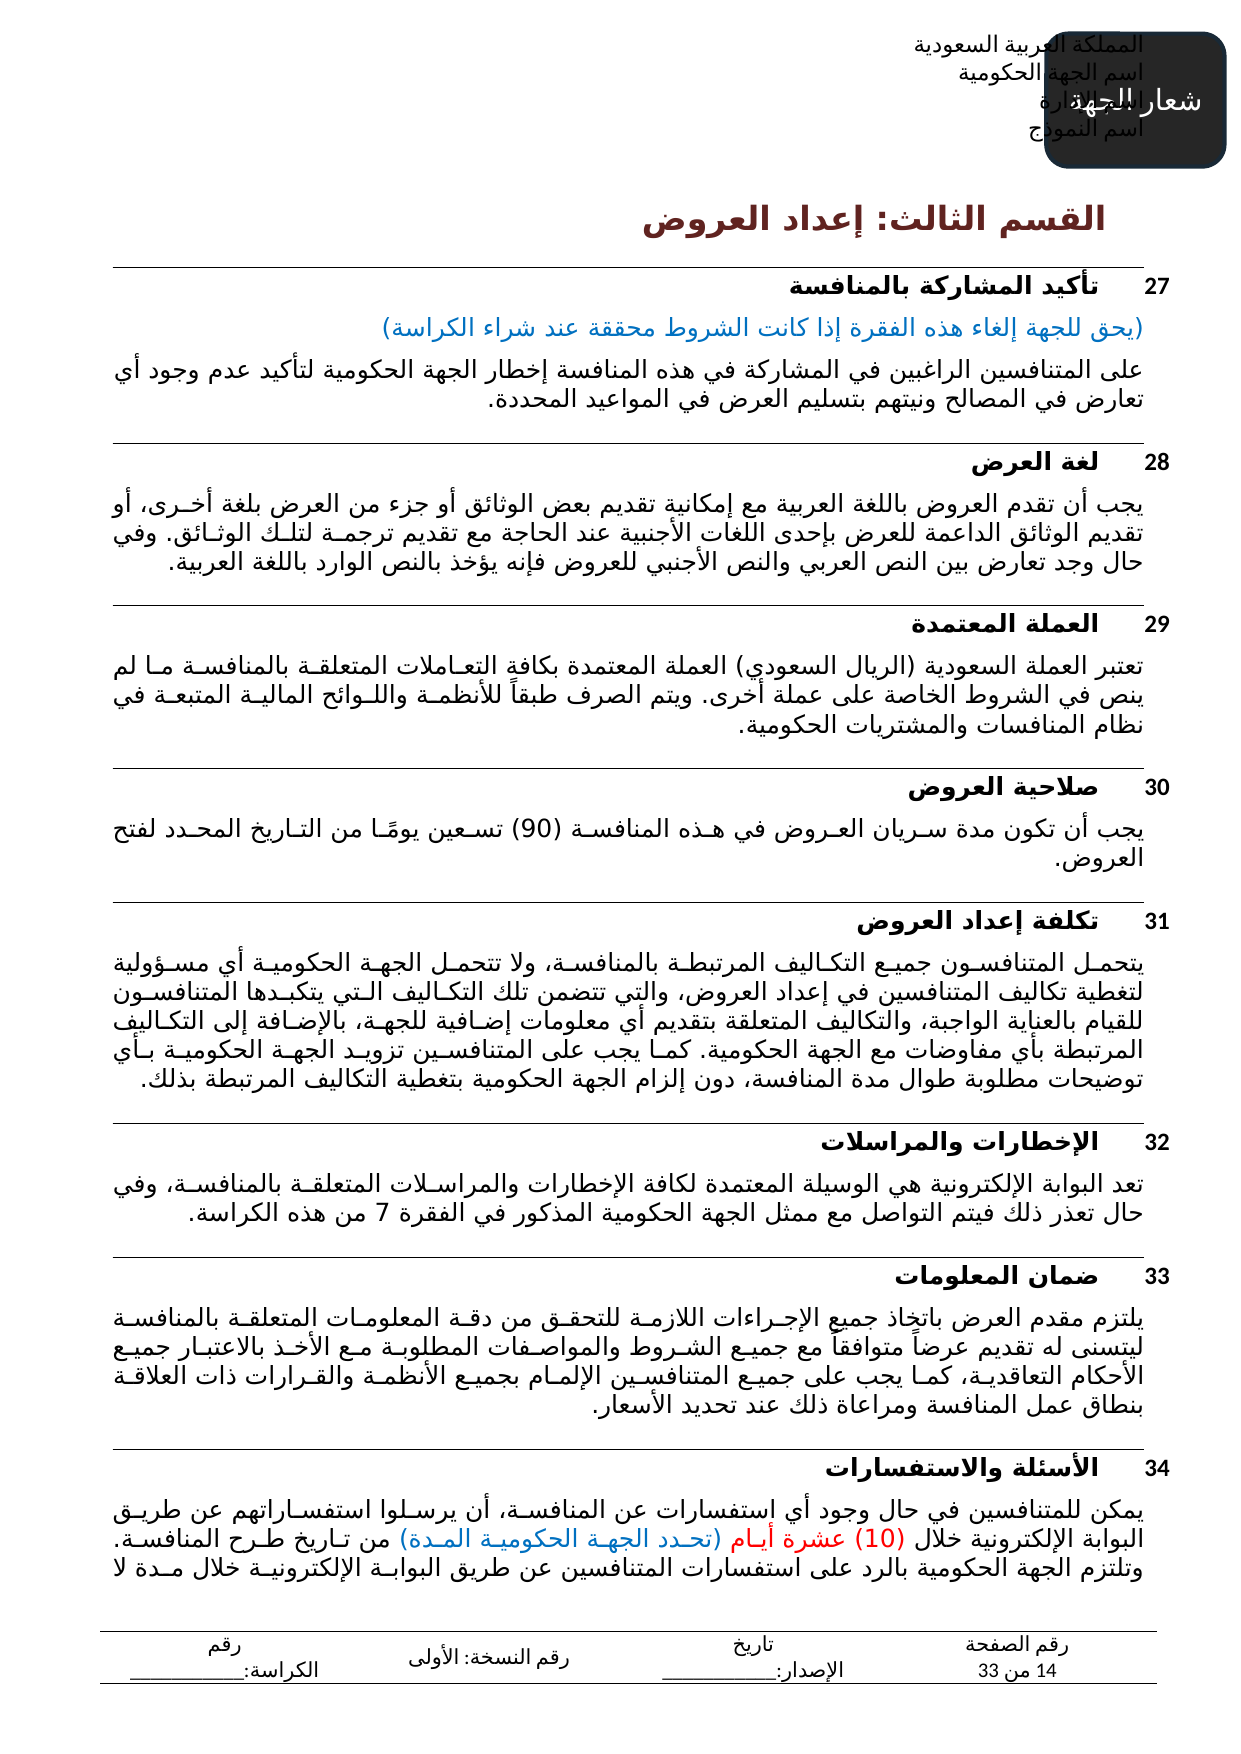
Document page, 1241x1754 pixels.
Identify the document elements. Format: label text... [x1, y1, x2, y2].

text يجب أن تكون مدة سريان العروض في هذه المنافسة (90) تسعين يومًا من التاريخ المحدد لفتح العروض. [112, 814, 1144, 873]
text تعد البوابة الإلكترونية هي الوسيلة المعتمدة لكافة الإخطارات والمراسلات المتعلقة بالمنافسة، وفي حال تعذر ذلك فيتم التواصل مع ممثل الجهة الحكومية المذكور في الفقرة 7 من هذه الكراسة. [112, 1169, 1144, 1227]
subtitle تكلفة إعداد العروض [112, 903, 1144, 936]
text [112, 1495, 1144, 1582]
subtitle لغة العرض [112, 444, 1144, 476]
text يلتزم مقدم العرض باتخاذ جميع الإجراءات اللازمة للتحقق من دقة المعلومات المتعلقة بالمنافسة ليتسنى له تقديم عرضاً متوافقاً مع جميع الشروط والمواصفات المطلوبة مع الأخذ بالاعتبار جميع الأحكام التعاقدية، كما يجب على جميع المتنافسين الإلمام بجميع الأنظمة والقرارات ذات العلاقة بنطاق عمل المنافسة ومراعاة ذلك عند تحديد الأسعار. [112, 1303, 1144, 1419]
text يجب أن تقدم العروض باللغة العربية مع إمكانية تقديم بعض الوثائق أو جزء من العرض بلغة أخرى، أو تقديم الوثائق الداعمة للعرض بإحدى اللغات الأجنبية عند الحاجة مع تقديم ترجمة لتلك الوثائق. وفي حال وجد تعارض بين النص العربي والنص الأجنبي للعروض فإنه يؤخذ بالنص الوارد باللغة العربية. [112, 489, 1144, 576]
subtitle الأسئلة والاستفسارات [112, 1450, 1144, 1482]
subtitle القسم الثالث: إعداد العروض [112, 199, 1107, 238]
subtitle ضمان المعلومات [112, 1258, 1144, 1290]
text تعتبر العملة السعودية (الريال السعودي) العملة المعتمدة بكافة التعاملات المتعلقة بالمنافسة ما لم ينص في الشروط الخاصة على عملة أخرى. ويتم الصرف طبقاً للأنظمة واللوائح المالية المتبعة في نظام المنافسات والمشتريات الحكومية. [112, 652, 1144, 739]
subtitle الإخطارات والمراسلات [112, 1124, 1144, 1157]
text يتحمل المتنافسون جميع التكاليف المرتبطة بالمنافسة، ولا تتحمل الجهة الحكومية أي مسؤولية لتغطية تكاليف المتنافسين في إعداد العروض، والتي تتضمن تلك التكاليف التي يتكبدها المتنافسون للقيام بالعناية الواجبة، والتكاليف المتعلقة بتقديم أي معلومات إضافية للجهة، بالإضافة إلى التكاليف المرتبطة بأي مفاوضات مع الجهة الحكومية. كما يجب على المتنافسين تزويد الجهة الحكومية بأي توضيحات مطلوبة طوال مدة المنافسة، دون إلزام الجهة الحكومية بتغطية التكاليف المرتبطة بذلك. [112, 948, 1144, 1094]
subtitle تأكيد المشاركة بالمنافسة [112, 268, 1144, 301]
subtitle صلاحية العروض [112, 769, 1144, 802]
text (يحق للجهة إلغاء هذه الفقرة إذا كانت الشروط محققة عند شراء الكراسة) [112, 313, 1144, 343]
text على المتنافسين الراغبين في المشاركة في هذه المنافسة إخطار الجهة الحكومية لتأكيد عدم وجود أي تعارض في المصالح ونيتهم بتسليم العرض في المواعيد المحددة. [112, 355, 1144, 413]
subtitle العملة المعتمدة [112, 606, 1144, 639]
